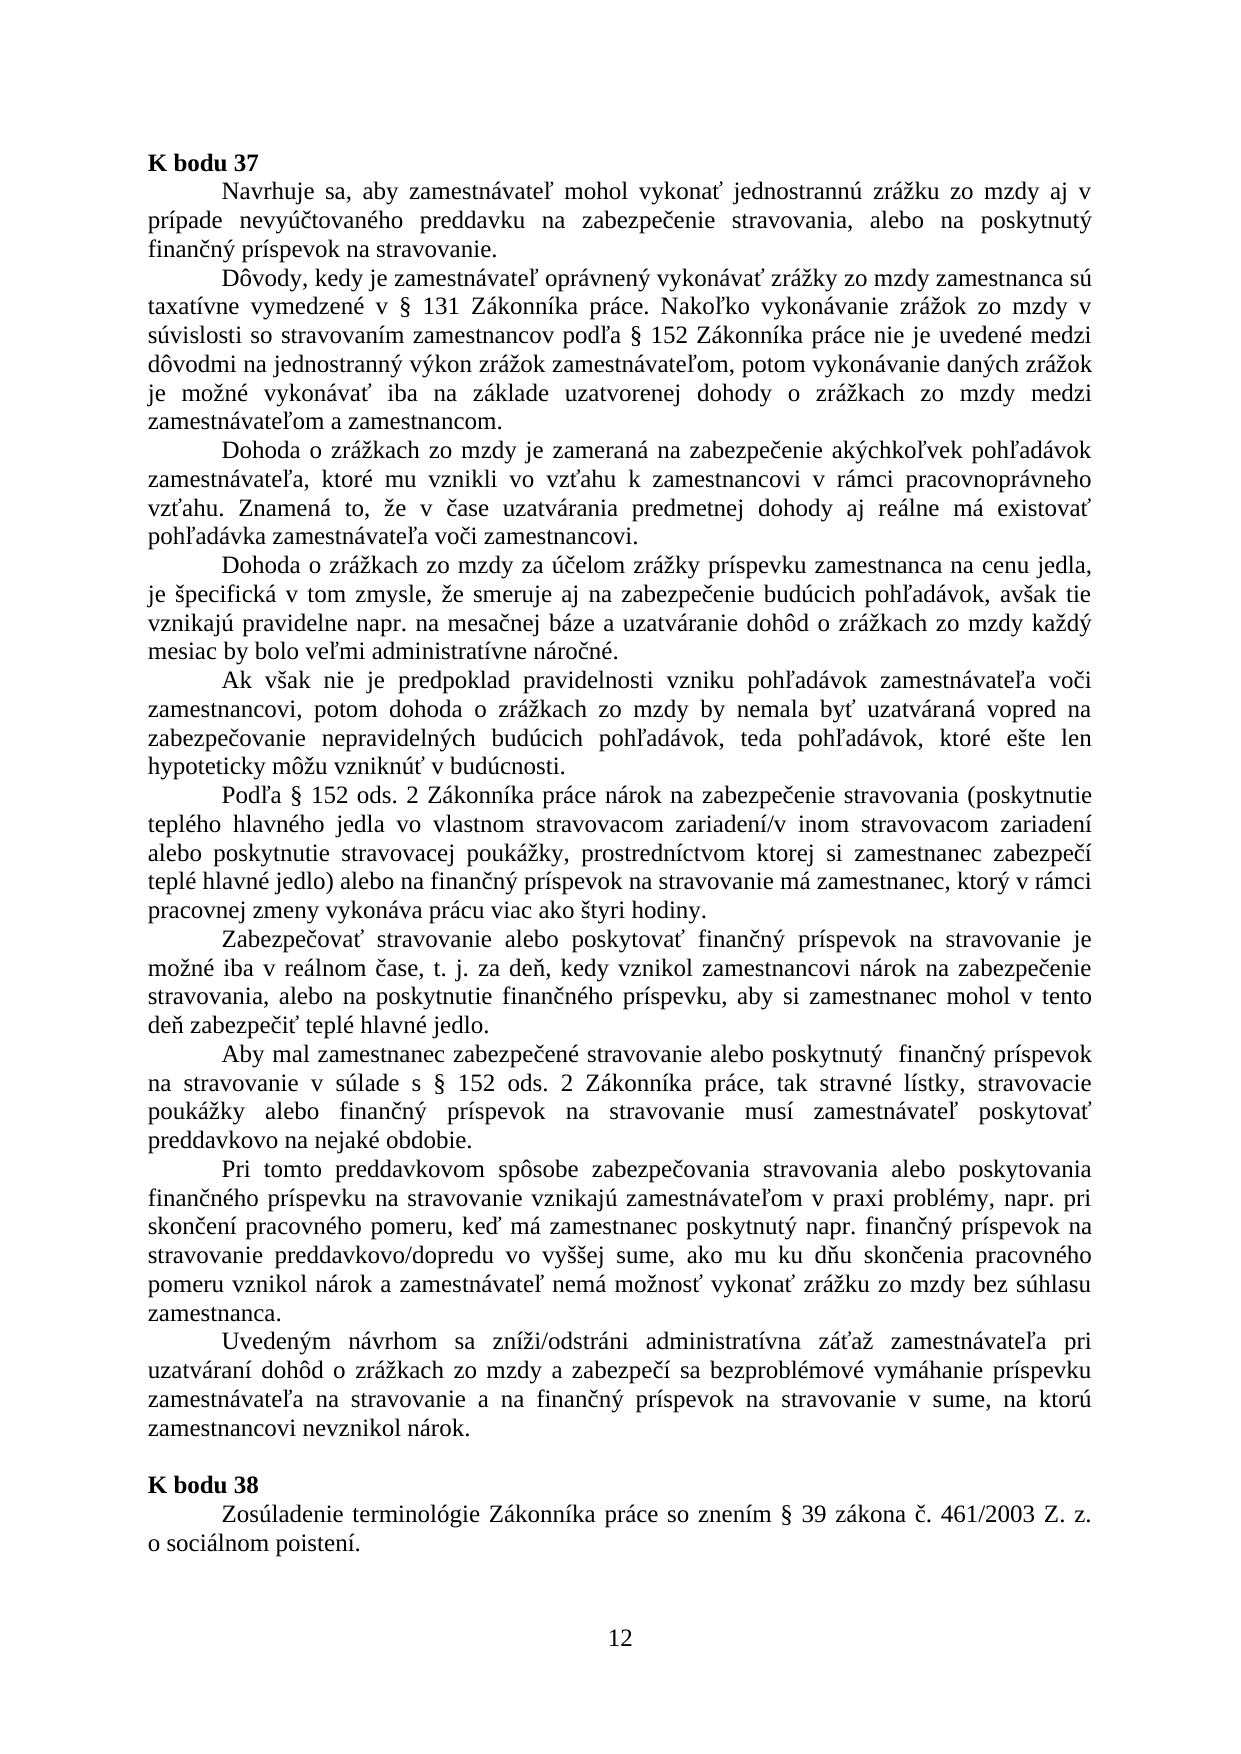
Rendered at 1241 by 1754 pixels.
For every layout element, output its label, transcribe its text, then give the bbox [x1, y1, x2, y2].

text Dohoda o zrážkach zo mzdy za účelom zrážky príspevku zamestnanca na cenu jedla, je špecifická v tom zmysle, že smeruje aj na zabezpečenie budúcich pohľadávok, avšak tie vznikajú pravidelne napr. na mesačnej báze a uzatváranie dohôd o zrážkach zo mzdy každý mesiac by bolo veľmi administratívne náročné. [148, 550, 1093, 665]
text Zosúladenie terminológie Zákonníka práce so znením § 39 zákona č. 461/2003 Z. z. o sociálnom poistení. [148, 1499, 1093, 1556]
text Uvedeným návrhom sa zníži/odstráni administratívna záťaž zamestnávateľa pri uzatváraní dohôd o zrážkach zo mzdy a zabezpečí sa bezproblémové vymáhanie príspevku zamestnávateľa na stravovanie a na finančný príspevok na stravovanie v sume, na ktorú zamestnancovi nevznikol nárok. [148, 1326, 1093, 1441]
text Podľa § 152 ods. 2 Zákonníka práce nárok na zabezpečenie stravovania (poskytnutie teplého hlavného jedla vo vlastnom stravovacom zariadení/v inom stravovacom zariadení alebo poskytnutie stravovacej poukážky, prostredníctvom ktorej si zamestnanec zabezpečí teplé hlavné jedlo) alebo na finančný príspevok na stravovanie má zamestnanec, ktorý v rámci pracovnej zmeny vykonáva prácu viac ako štyri hodiny. [148, 780, 1093, 924]
text K bodu 38 [148, 1470, 1093, 1499]
text Dohoda o zrážkach zo mzdy je zameraná na zabezpečenie akýchkoľvek pohľadávok zamestnávateľa, ktoré mu vznikli vo vzťahu k zamestnancovi v rámci pracovnoprávneho vzťahu. Znamená to, že v čase uzatvárania predmetnej dohody aj reálne má existovať pohľadávka zamestnávateľa voči zamestnancovi. [148, 435, 1093, 550]
text Aby mal zamestnanec zabezpečené stravovanie alebo poskytnutý finančný príspevok na stravovanie v súlade s § 152 ods. 2 Zákonníka práce, tak stravné lístky, stravovacie poukážky alebo finančný príspevok na stravovanie musí zamestnávateľ poskytovať preddavkovo na nejaké obdobie. [148, 1039, 1093, 1154]
text Zabezpečovať stravovanie alebo poskytovať finančný príspevok na stravovanie je možné iba v reálnom čase, t. j. za deň, kedy vznikol zamestnancovi nárok na zabezpečenie stravovania, alebo na poskytnutie finančného príspevku, aby si zamestnanec mohol v tento deň zabezpečiť teplé hlavné jedlo. [148, 924, 1093, 1039]
text Navrhuje sa, aby zamestnávateľ mohol vykonať jednostrannú zrážku zo mzdy aj v prípade nevyúčtovaného preddavku na zabezpečenie stravovania, alebo na poskytnutý finančný príspevok na stravovanie. [148, 176, 1093, 263]
text Pri tomto preddavkovom spôsobe zabezpečovania stravovania alebo poskytovania finančného príspevku na stravovanie vznikajú zamestnávateľom v praxi problémy, napr. pri skončení pracovného pomeru, keď má zamestnanec poskytnutý napr. finančný príspevok na stravovanie preddavkovo/dopredu vo vyššej sume, ako mu ku dňu skončenia pracovného pomeru vznikol nárok a zamestnávateľ nemá možnosť vykonať zrážku zo mzdy bez súhlasu zamestnanca. [148, 1154, 1093, 1326]
text Dôvody, kedy je zamestnávateľ oprávnený vykonávať zrážky zo mzdy zamestnanca sú taxatívne vymedzené v § 131 Zákonníka práce. Nakoľko vykonávanie zrážok zo mzdy v súvislosti so stravovaním zamestnancov podľa § 152 Zákonníka práce nie je uvedené medzi dôvodmi na jednostranný výkon zrážok zamestnávateľom, potom vykonávanie daných zrážok je možné vykonávať iba na základe uzatvorenej dohody o zrážkach zo mzdy medzi zamestnávateľom a zamestnancom. [148, 263, 1093, 435]
text Ak však nie je predpoklad pravidelnosti vzniku pohľadávok zamestnávateľa voči zamestnancovi, potom dohoda o zrážkach zo mzdy by nemala byť uzatváraná vopred na zabezpečovanie nepravidelných budúcich pohľadávok, teda pohľadávok, ktoré ešte len hypoteticky môžu vzniknúť v budúcnosti. [148, 665, 1093, 780]
text K bodu 37 [148, 148, 1093, 176]
